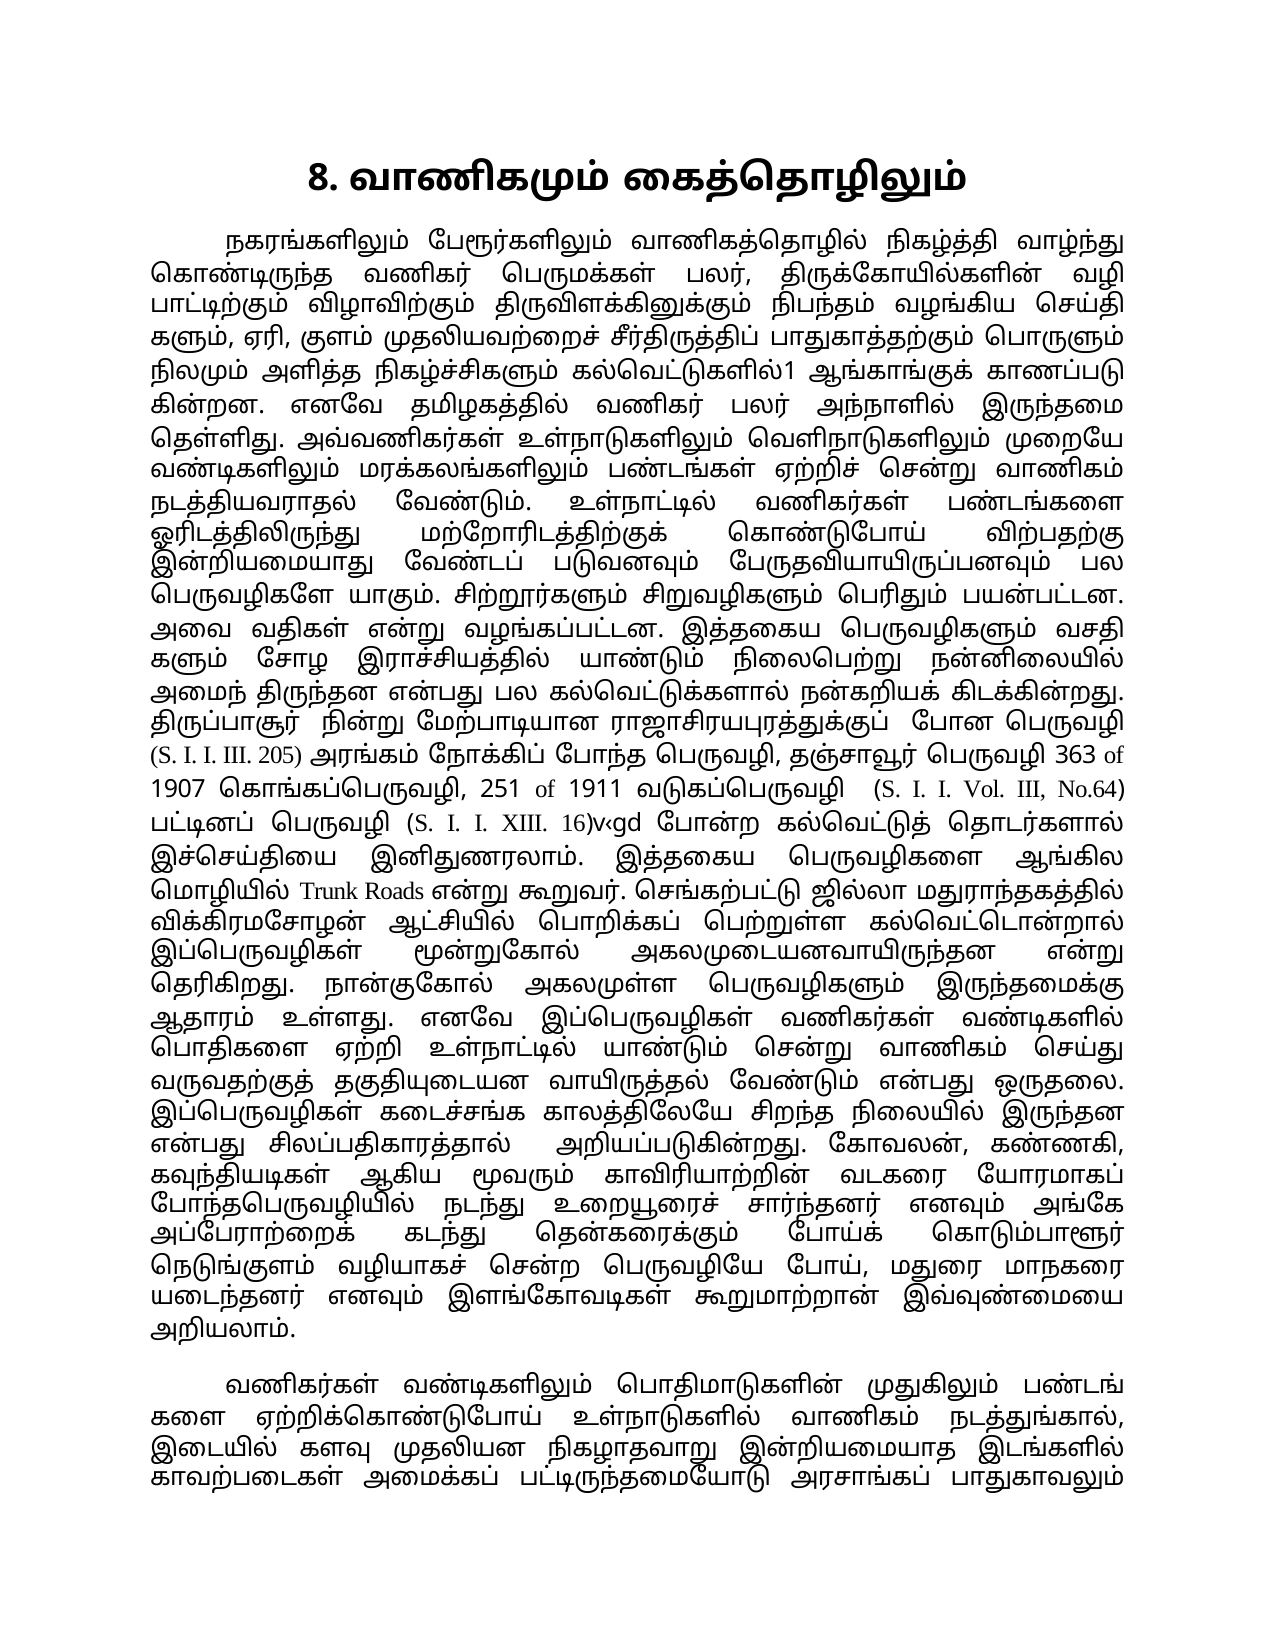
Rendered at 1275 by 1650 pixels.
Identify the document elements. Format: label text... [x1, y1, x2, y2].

text நகரங்களிலும் பேரூர்களிலும் வாணிகத்தொழில் நிகழ்த்தி வாழ்ந்து கொண்டிருந்த வணிகர் பெருமக்கள் பலர், திருக்கோயில்களின் வழி பாட்டிற்கும் விழாவிற்கும் திருவிளக்கினுக்கும் நிபந்தம் வழங்கிய செய்தி களும், ஏரி, குளம் முதலியவற்றைச் சீர்திருத்திப் பாதுகாத்தற்கும் பொருளும் நிலமும் அளித்த நிகழ்ச்சிகளும் கல்வெட்டுகளில்1 ஆங்காங்குக் காணப்படு கின்றன. எனவே தமிழகத்தில் வணிகர் பலர் அந்நாளில் இருந்தமை தெள்ளிது. அவ்வணிகர்கள் உள்நாடுகளிலும் வெளிநாடுகளிலும் முறையே வண்டிகளிலும் மரக்கலங்களிலும் பண்டங்கள் ஏற்றிச் சென்று வாணிகம் நடத்தியவராதல் வேண்டும். உள்நாட்டில் வணிகர்கள் பண்டங்களை ஓரிடத்திலிருந்து மற்றோரிடத்திற்குக் கொண்டுபோய் விற்பதற்கு இன்றியமையாது வேண்டப் படுவனவும் பேருதவியாயிருப்பனவும் பல பெருவழிகளே யாகும். சிற்றூர்களும் சிறுவழிகளும் பெரிதும் பயன்பட்டன. அவை வதிகள் என்று வழங்கப்பட்டன. இத்தகைய பெருவழிகளும் வசதி களும் சோழ இராச்சியத்தில் யாண்டும் நிலைபெற்று நன்னிலையில் அமைந் திருந்தன என்பது பல கல்வெட்டுக்களால் நன்கறியக் கிடக்கின்றது. திருப்பாசூர் நின்று மேற்பாடியான ராஜாசிரயபுரத்துக்குப் போன பெருவழி (S. I. I. III. 205) அரங்கம் நோக்கிப் போந்த பெருவழி, தஞ்சாவூர் பெருவழி 363 of 1907 கொங்கப்பெருவழி, 251 of 1911 வடுகப்பெருவழி (S. I. I. Vol. III, No.64) பட்டினப் பெருவழி (S. I. I. XIII. 16)v‹gd போன்ற கல்வெட்டுத் தொடர்களால் இச்செய்தியை இனிதுணரலாம். இத்தகைய பெருவழிகளை ஆங்கில மொழியில் Trunk Roads என்று கூறுவர். செங்கற்பட்டு ஜில்லா மதுராந்தகத்தில் விக்கிரமசோழன் ஆட்சியில் பொறிக்கப் பெற்றுள்ள கல்வெட்டொன்றால் இப்பெருவழிகள் மூன்றுகோல் அகலமுடையனவாயிருந்தன என்று தெரிகிறது. நான்குகோல் அகலமுள்ள பெருவழிகளும் இருந்தமைக்கு ஆதாரம் உள்ளது. எனவே இப்பெருவழிகள் வணிகர்கள் வண்டிகளில் பொதிகளை ஏற்றி உள்நாட்டில் யாண்டும் சென்று வாணிகம் செய்து வருவதற்குத் தகுதியுடையன வாயிருத்தல் வேண்டும் என்பது ஒருதலை. இப்பெருவழிகள் கடைச்சங்க காலத்திலேயே சிறந்த நிலையில் இருந்தன என்பது சிலப்பதிகாரத்தால் அறியப்படுகின்றது. கோவலன், கண்ணகி, கவுந்தியடிகள் ஆகிய மூவரும் காவிரியாற்றின் வடகரை யோரமாகப் போந்தபெருவழியில் நடந்து உறையூரைச் சார்ந்தனர் எனவும் அங்கே அப்பேராற்றைக் கடந்து தென்கரைக்கும் போய்க் கொடும்பாளூர் நெடுங்குளம் வழியாகச் சென்ற பெருவழியே போய், மதுரை மாநகரை யடைந்தனர் எனவும் இளங்கோவடிகள் கூறுமாற்றான் இவ்வுண்மையை அறியலாம். [150, 226, 1125, 1345]
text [150, 1370, 1125, 1491]
text 8. வாணிகமும் கைத்தொழிலும் [150, 150, 1125, 201]
